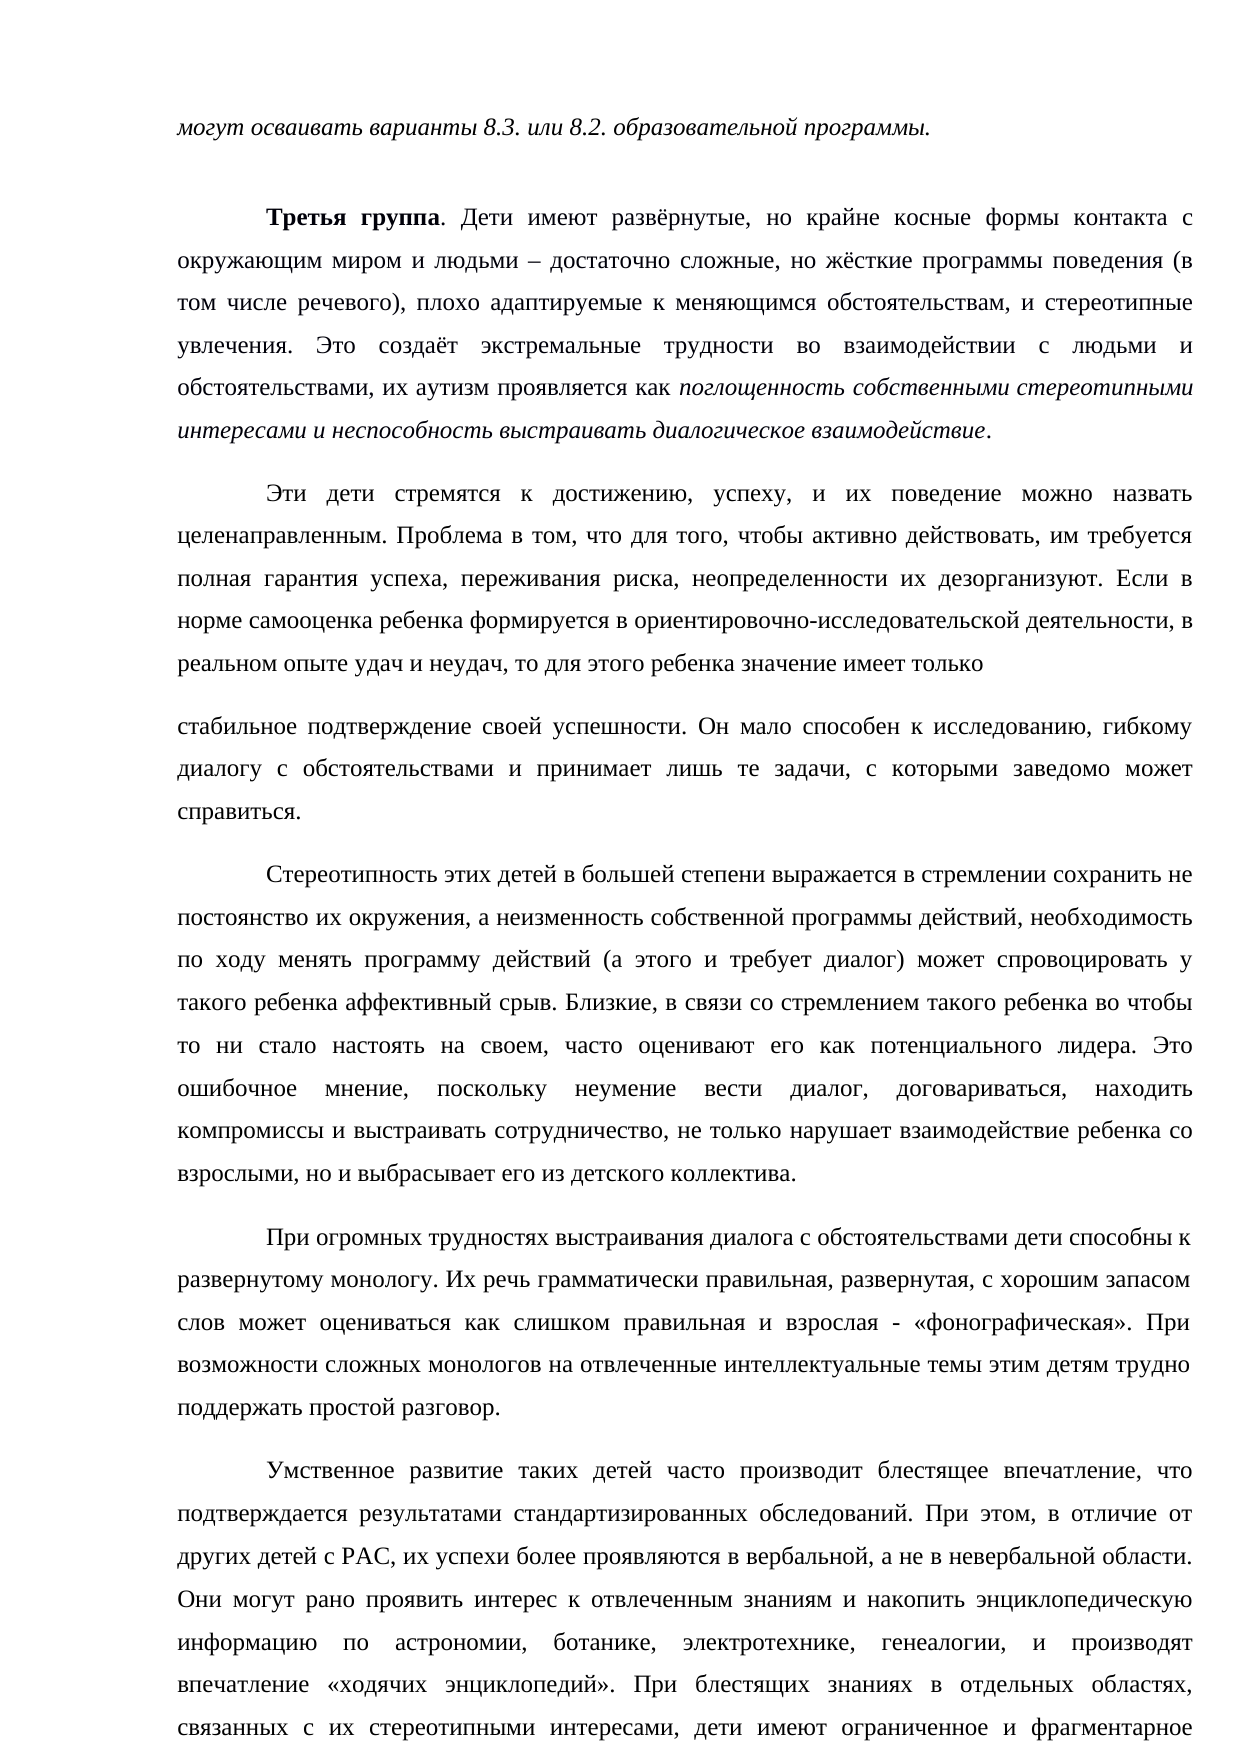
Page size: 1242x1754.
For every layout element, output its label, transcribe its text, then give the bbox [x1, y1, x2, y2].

text могут осваивать варианты 8.3. или 8.2. образовательной программы. [177, 112, 1194, 141]
text Стереотипность этих детей в большей степени выражается в стремлении сохранить не постоянство их окружения, а неизменность собственной программы действий, необходимость по ходу менять программу действий (а этого и требует диалог) может спровоцировать у такого ребенка аффективный срыв. Близкие, в связи со стремлением такого ребенка во чтобы то ни стало настоять на своем, часто оценивают его как потенциального лидера. Это ошибочное мнение, поскольку неумение вести диалог, договариваться, находить компромиссы и выстраивать сотрудничество, не только нарушает взаимодействие ребенка со взрослыми, но и выбрасывает его из детского коллектива. [177, 859, 1194, 1187]
text Третья группа. Дети имеют развёрнутые, но крайне косные формы контакта с окружающим миром и людьми – достаточно сложные, но жёсткие программы поведения (в том числе речевого), плохо адаптируемые к меняющимся обстоятельствам, и стереотипные увлечения. Это создаёт экстремальные трудности во взаимодействии с людьми и обстоятельствами, их аутизм проявляется как поглощенность собственными стереотипными интересами и неспособность выстраивать диалогическое взаимодействие. [177, 202, 1194, 443]
text Эти дети стремятся к достижению, успеху, и их поведение можно назвать целенаправленным. Проблема в том, что для того, чтобы активно действовать, им требуется полная гарантия успеха, переживания риска, неопределенности их дезорганизуют. Если в норме самооценка ребенка формируется в ориентировочно-исследовательской деятельности, в реальном опыте удач и неудач, то для этого ребенка значение имеет только [177, 478, 1194, 677]
text стабильное подтверждение своей успешности. Он мало способен к исследованию, гибкому диалогу с обстоятельствами и принимает лишь те задачи, с которыми заведомо может справиться. [177, 711, 1194, 824]
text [177, 1455, 1194, 1741]
text При огромных трудностях выстраивания диалога с обстоятельствами дети способны к развернутому монологу. Их речь грамматически правильная, развернутая, с хорошим запасом слов может оцениваться как слишком правильная и взрослая - «фонографическая». При возможности сложных монологов на отвлеченные интеллектуальные темы этим детям трудно поддержать простой разговор. [177, 1222, 1192, 1421]
